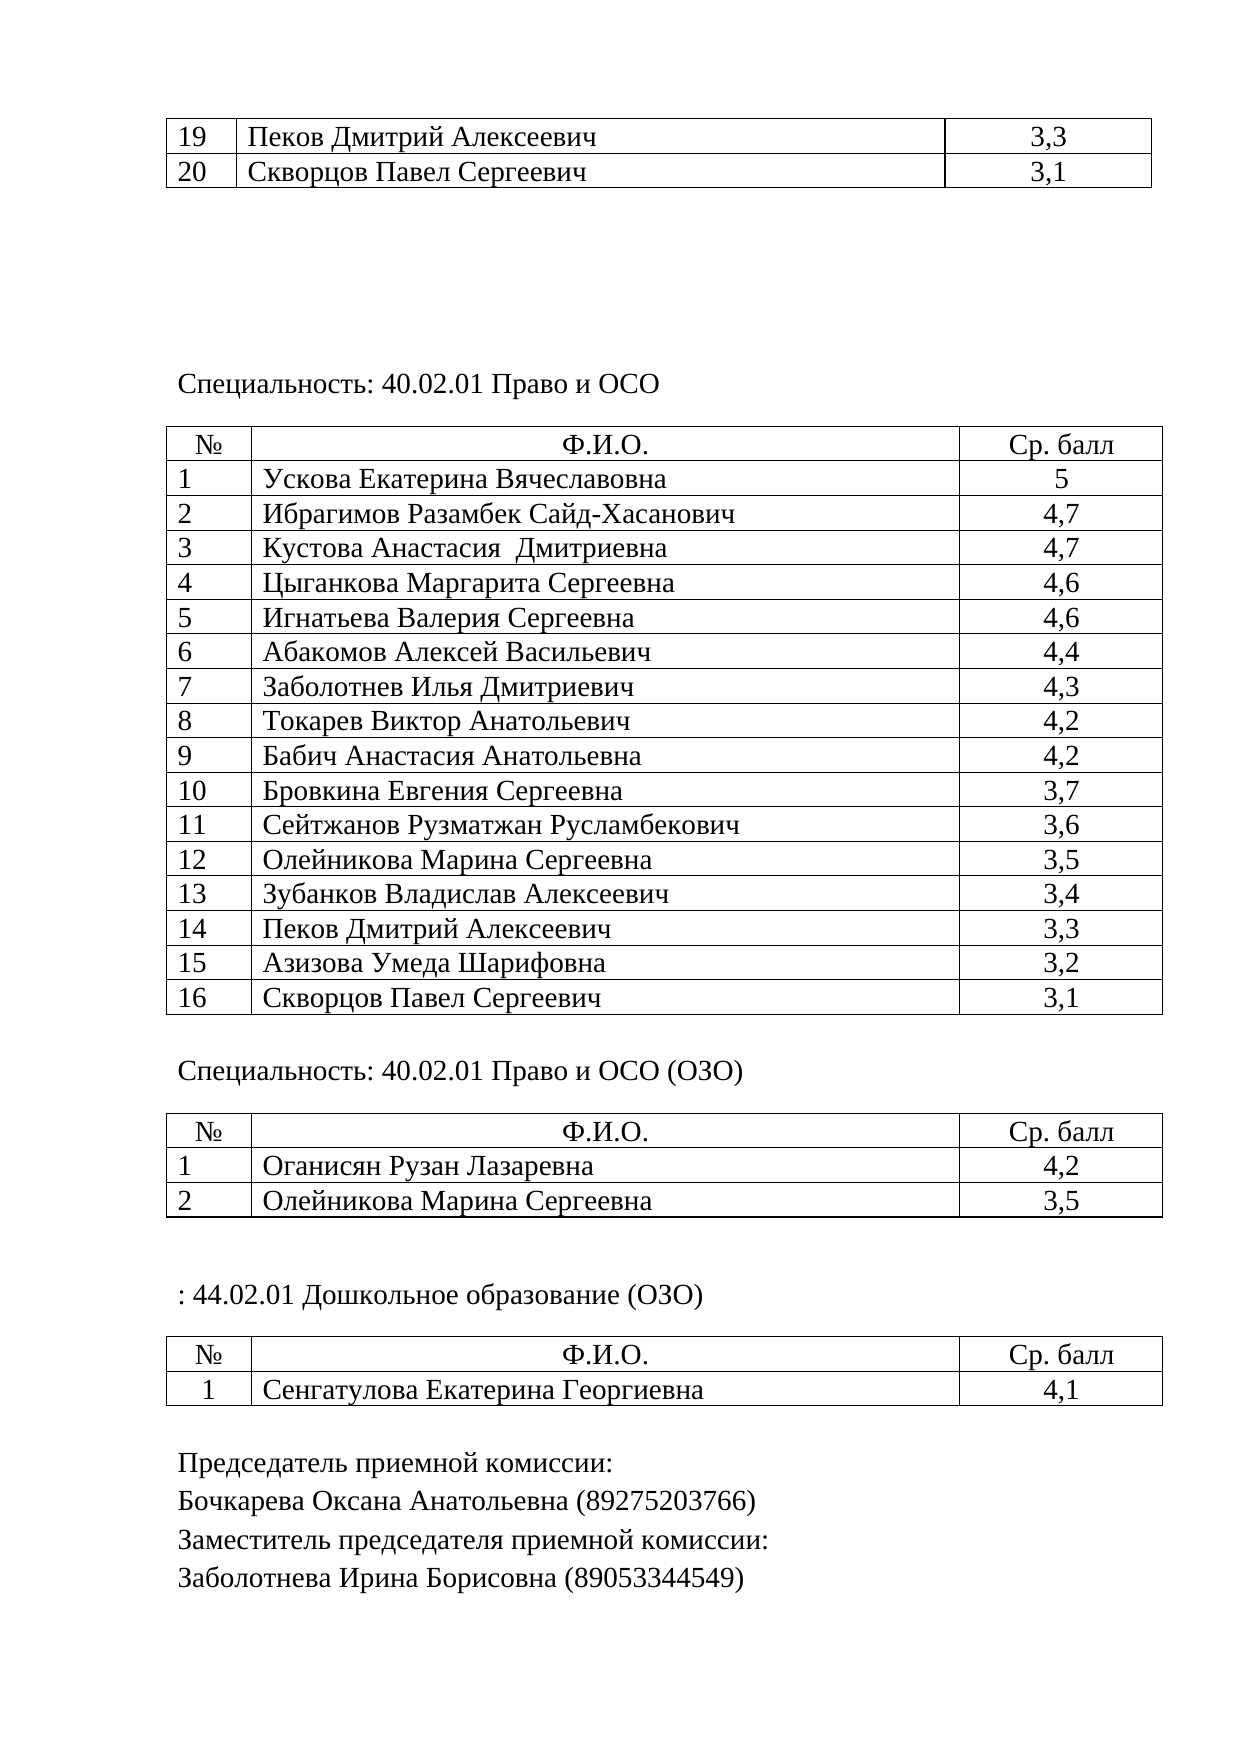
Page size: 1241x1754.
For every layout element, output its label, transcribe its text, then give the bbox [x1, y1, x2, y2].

table_cell Сейтжанов Рузматжан Русламбекович [252, 807, 959, 841]
table_cell Заболотнев Илья Дмитриевич [252, 669, 959, 702]
table_cell 4,7 [960, 531, 1162, 564]
table_cell 4 [167, 565, 251, 599]
table_header № [167, 1114, 251, 1147]
table_cell 5 [167, 600, 251, 633]
table_cell 5 [960, 461, 1162, 495]
table_cell 3,1 [960, 980, 1162, 1014]
text Заместитель председателя приемной комиссии: [177, 1522, 1152, 1556]
table_header Ф.И.О. [252, 1114, 959, 1147]
table_cell 14 [167, 911, 251, 944]
table_header Ср. балл [960, 427, 1162, 460]
table_cell Ускова Екатерина Вячеславовна [252, 461, 959, 495]
table_cell 3,2 [960, 946, 1162, 979]
table_header № [167, 427, 251, 460]
table_cell 3,6 [960, 807, 1162, 841]
table_cell 4,2 [960, 738, 1162, 772]
table_cell 1 [167, 1148, 251, 1182]
table_cell 12 [167, 842, 251, 875]
table_cell Бабич Анастасия Анатольевна [252, 738, 959, 772]
table_header № [167, 1337, 251, 1371]
text Специальность: 40.02.01 Право и ОСО (ОЗО) [177, 1053, 1152, 1087]
table_cell Ибрагимов Разамбек Сайд-Хасанович [252, 496, 959, 529]
table_header Ф.И.О. [252, 427, 959, 460]
table_cell Цыганкова Маргарита Сергеевна [252, 565, 959, 599]
table_cell 2 [167, 1183, 251, 1216]
table_cell Скворцов Павел Сергеевич [237, 154, 944, 187]
table_cell Пеков Дмитрий Алексеевич [252, 911, 959, 944]
table_cell 3,3 [960, 911, 1162, 944]
table_cell 4,6 [960, 600, 1162, 633]
table_cell Игнатьева Валерия Сергеевна [252, 600, 959, 633]
table_cell 4,7 [960, 496, 1162, 529]
table_cell 3,5 [960, 842, 1162, 875]
table_cell 4,2 [960, 1148, 1162, 1182]
table_cell Кустова Анастасия Дмитриевна [252, 531, 959, 564]
table_cell Бровкина Евгения Сергеевна [252, 773, 959, 806]
table_cell 19 [167, 119, 236, 153]
table_cell Токарев Виктор Анатольевич [252, 704, 959, 737]
table_cell 4,6 [960, 565, 1162, 599]
table_cell Олейникова Марина Сергеевна [252, 1183, 959, 1216]
table_cell 3,4 [960, 876, 1162, 910]
table_cell 1 [167, 1372, 251, 1405]
table_cell Пеков Дмитрий Алексеевич [237, 119, 944, 153]
text Председатель приемной комиссии: [177, 1445, 1152, 1478]
table_header Ср. балл [960, 1114, 1162, 1147]
table_cell 3,7 [960, 773, 1162, 806]
table_cell Азизова Умеда Шарифовна [252, 946, 959, 979]
table_header Ср. балл [960, 1337, 1162, 1371]
table_cell 3,3 [946, 119, 1151, 153]
table_cell 4,1 [960, 1372, 1162, 1405]
table_cell 6 [167, 634, 251, 668]
table_cell Зубанков Владислав Алексеевич [252, 876, 959, 910]
table_cell Сенгатулова Екатерина Георгиевна [252, 1372, 959, 1405]
table_cell Олейникова Марина Сергеевна [252, 842, 959, 875]
table_cell 16 [167, 980, 251, 1014]
text Бочкарева Оксана Анатольевна (89275203766) [177, 1483, 1152, 1517]
table_cell 4,3 [960, 669, 1162, 702]
table_cell 11 [167, 807, 251, 841]
table_cell 3,5 [960, 1183, 1162, 1216]
table_cell 3 [167, 531, 251, 564]
text Заболотнева Ирина Борисовна (89053344549) [177, 1561, 1152, 1594]
table_cell Абакомов Алексей Васильевич [252, 634, 959, 668]
text Специальность: 40.02.01 Право и ОСО [177, 366, 1152, 400]
table_cell 4,4 [960, 634, 1162, 668]
table_header Ф.И.О. [252, 1337, 959, 1371]
table_cell 15 [167, 946, 251, 979]
table_cell 3,1 [946, 154, 1151, 187]
table_cell Оганисян Рузан Лазаревна [252, 1148, 959, 1182]
table_cell Скворцов Павел Сергеевич [252, 980, 959, 1014]
table_cell 4,2 [960, 704, 1162, 737]
table_cell 7 [167, 669, 251, 702]
table_cell 13 [167, 876, 251, 910]
table_cell 9 [167, 738, 251, 772]
table_cell 8 [167, 704, 251, 737]
text : 44.02.01 Дошкольное образование (ОЗО) [177, 1277, 1152, 1310]
table_cell 10 [167, 773, 251, 806]
table_cell 1 [167, 461, 251, 495]
table_cell 2 [167, 496, 251, 529]
table_cell 20 [167, 154, 236, 187]
